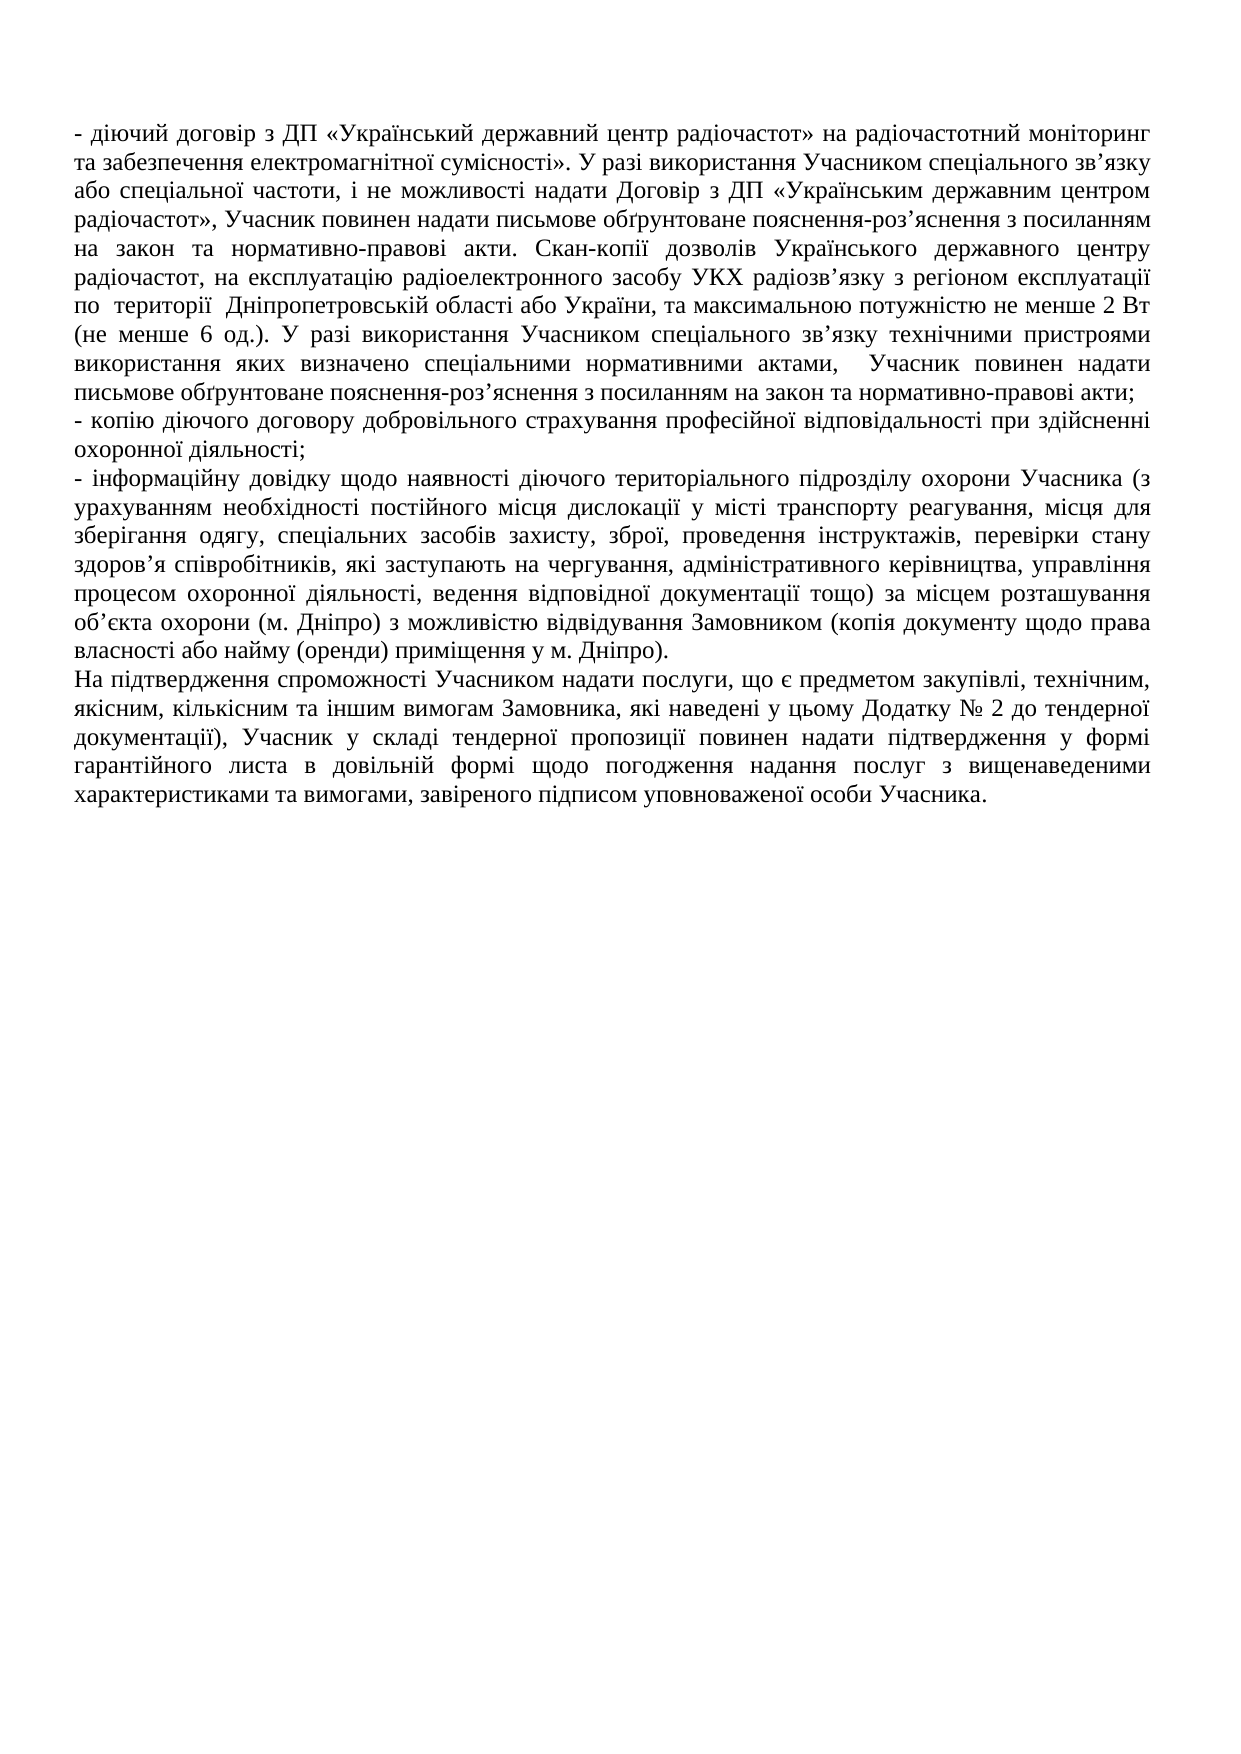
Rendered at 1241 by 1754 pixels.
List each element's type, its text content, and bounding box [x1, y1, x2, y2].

text - діючий договір з ДП «Український державний центр радіочастот» на радіочастотний моніторинг та забезпечення електромагнітної сумісності». У разі використання Учасником спеціального зв’язку або спеціальної частоти, і не можливості надати Договір з ДП «Українським державним центром радіочастот», Учасник повинен надати письмове обґрунтоване пояснення-роз’яснення з посиланням на закон та нормативно-правові акти. Скан-копії дозволів Українського державного центру радіочастот, на експлуатацію радіоелектронного засобу УКХ радіозв’язку з регіоном експлуатації по території Дніпропетровській області або України, та максимальною потужністю не менше 2 Вт (не менше 6 од.). У разі використання Учасником спеціального зв’язку технічними пристроями використання яких визначено спеціальними нормативними актами, Учасник повинен надати письмове обґрунтоване пояснення-роз’яснення з посиланням на закон та нормативно-правові акти; [74, 118, 1152, 406]
text - копію діючого договору добровільного страхування професійної відповідальності при здійсненні охоронної діяльності; [74, 406, 1152, 463]
text - інформаційну довідку щодо наявності діючого територіального підрозділу охорони Учасника (з урахуванням необхідності постійного місця дислокації у місті транспорту реагування, місця для зберігання одягу, спеціальних засобів захисту, зброї, проведення інструктажів, перевірки стану здоров’я співробітників, які заступають на чергування, адміністративного керівництва, управління процесом охоронної діяльності, ведення відповідної документації тощо) за місцем розташування об’єкта охорони (м. Дніпро) з можливістю відвідування Замовником (копія документу щодо права власності або найму (оренди) приміщення у м. Дніпро). [74, 463, 1152, 664]
text На підтвердження спроможності Учасником надати послуги, що є предметом закупівлі, технічним, якісним, кількісним та іншим вимогам Замовника, які наведені у цьому Додатку № 2 до тендерної документації), Учасник у складі тендерної пропозиції повинен надати підтвердження у формі гарантійного листа в довільній формі щодо погодження надання послуг з вищенаведеними характеристиками та вимогами, завіреного підписом уповноваженої особи Учасника. [74, 664, 1152, 808]
